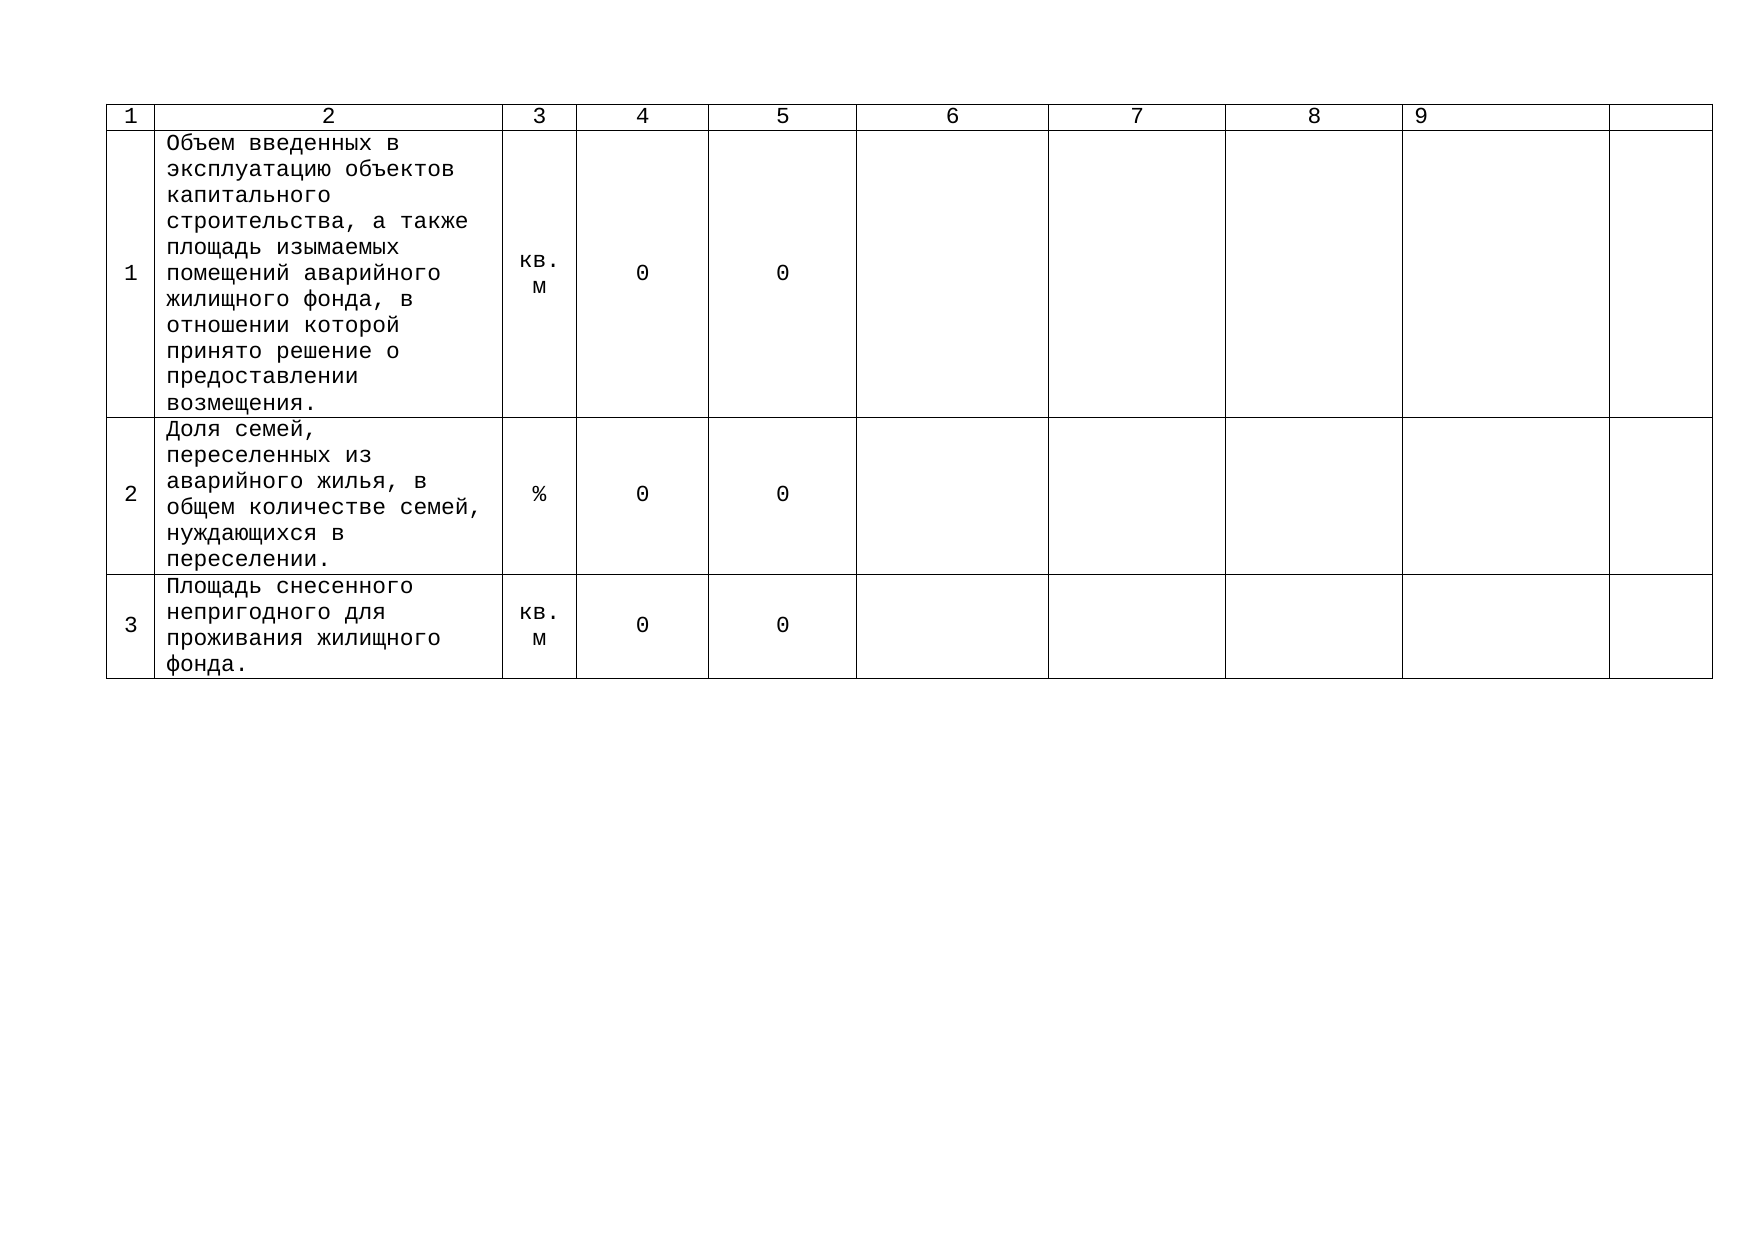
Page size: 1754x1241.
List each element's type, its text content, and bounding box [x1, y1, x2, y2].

table_cell 6 [857, 105, 1048, 130]
table_cell 2 [155, 105, 502, 130]
table_cell [1403, 575, 1609, 678]
table_cell 2 [107, 418, 154, 573]
table_cell 0 [709, 131, 856, 417]
table_cell 0 [577, 418, 708, 573]
table_cell [857, 575, 1048, 678]
table_cell 0 [577, 575, 708, 678]
table_cell 3 [503, 105, 576, 130]
table_cell [1049, 131, 1225, 417]
table_cell [1226, 131, 1402, 417]
table_cell [1226, 418, 1402, 573]
table_cell 5 [709, 105, 856, 130]
table_cell % [503, 418, 576, 573]
table_cell [1610, 131, 1712, 417]
table_cell 0 [709, 418, 856, 573]
table_cell 1 [107, 131, 154, 417]
table_cell [1049, 418, 1225, 573]
table_cell Доля семей, переселенных из аварийного жилья, в общем количестве семей, нуждающихся в переселении. [155, 418, 502, 573]
table_cell кв.м [503, 575, 576, 678]
table_cell Площадь снесенного непригодного для проживания жилищного фонда. [155, 575, 502, 678]
table_cell [1403, 131, 1609, 417]
table_cell [1049, 575, 1225, 678]
table_cell 0 [577, 131, 708, 417]
table_cell 9 [1403, 105, 1609, 130]
table_cell 0 [709, 575, 856, 678]
table_cell 1 [107, 105, 154, 130]
table_cell 8 [1226, 105, 1402, 130]
table_cell [1226, 575, 1402, 678]
table_cell [857, 131, 1048, 417]
table_cell [1610, 575, 1712, 678]
table_cell [1610, 418, 1712, 573]
table_cell 4 [577, 105, 708, 130]
table_cell [857, 418, 1048, 573]
table_cell 3 [107, 575, 154, 678]
table_cell Объем введенных в эксплуатацию объектов капитального строительства, а также площадь изымаемых помещений аварийного жилищного фонда, в отношении которой принято решение о предоставлении возмещения. [155, 131, 502, 417]
table_cell [1610, 105, 1712, 130]
table_cell 7 [1049, 105, 1225, 130]
table_cell [1403, 418, 1609, 573]
table_cell кв.м [503, 131, 576, 417]
